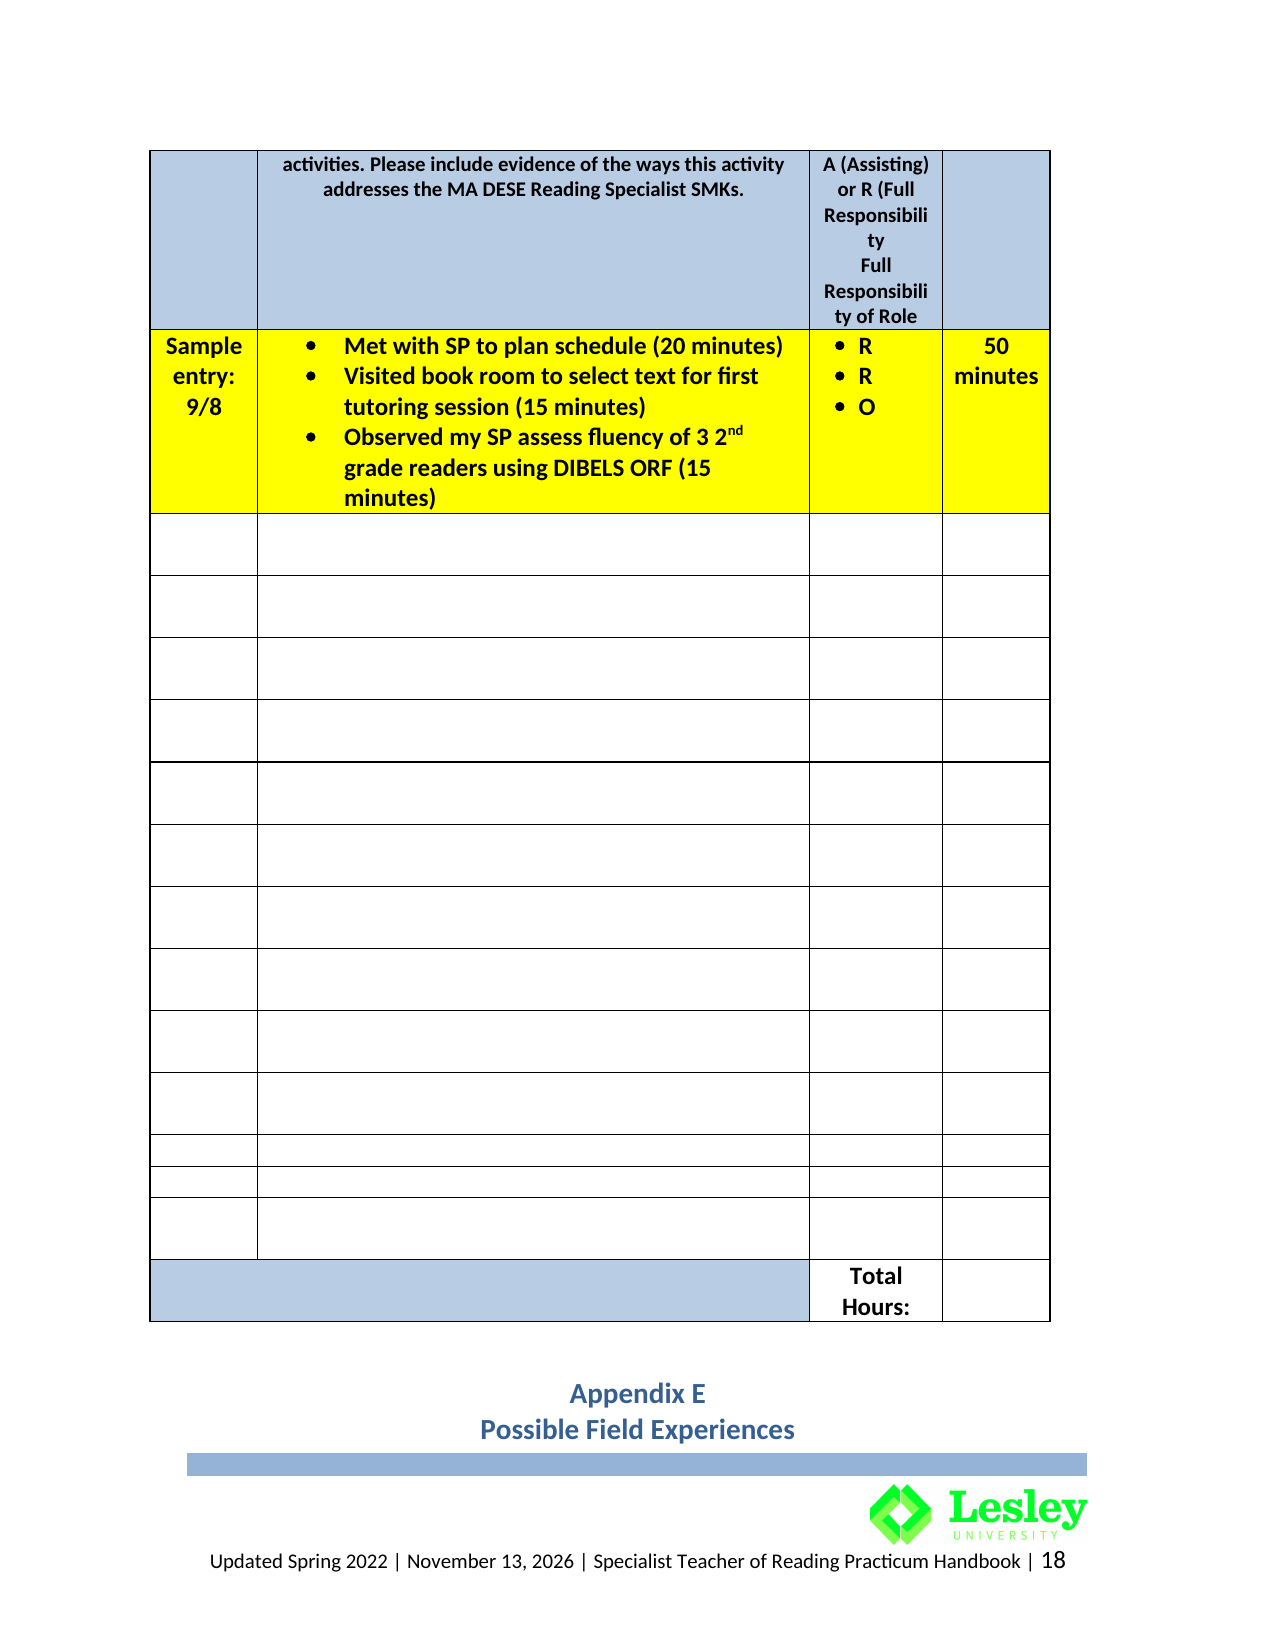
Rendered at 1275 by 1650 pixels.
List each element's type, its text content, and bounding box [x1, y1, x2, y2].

table_cell [151, 1198, 257, 1259]
table_cell [943, 576, 1049, 637]
table_cell [258, 1135, 809, 1166]
table_cell [151, 1135, 257, 1166]
table_cell [151, 1073, 257, 1134]
table_cell [810, 1198, 942, 1259]
table_cell Total Hours: [810, 1260, 942, 1321]
table_cell [258, 1011, 809, 1072]
table_cell [258, 949, 809, 1010]
table_cell [943, 763, 1049, 823]
table_cell [810, 514, 942, 575]
table_cell Met with SP to plan schedule (20 minutes) Visited book room to select text for first tutoring session (15 minutes) Observed my SP assess fluency of 3 2nd grade readers using DIBELS ORF (15 minutes) [436, 330, 809, 513]
table_cell [151, 1167, 257, 1197]
table_cell [810, 1167, 942, 1197]
table_cell [810, 576, 942, 637]
picture [870, 1484, 1088, 1545]
table_cell [810, 638, 942, 699]
table_cell [151, 576, 257, 637]
table_cell [810, 1073, 942, 1134]
table_cell [943, 700, 1049, 761]
table_cell R R O [810, 330, 942, 513]
table_cell [151, 638, 257, 699]
table_cell [943, 1260, 1049, 1321]
table_cell [943, 1073, 1049, 1134]
table_cell [258, 1167, 809, 1197]
table_cell [151, 1011, 257, 1072]
subtitle Appendix E Possible Field Experiences [187, 1375, 1087, 1447]
table_cell [810, 700, 942, 761]
table_cell [258, 887, 809, 948]
table_cell [258, 1073, 809, 1134]
table_cell [258, 1198, 809, 1259]
table_cell [258, 514, 809, 575]
table_cell [810, 887, 942, 948]
table_cell [943, 1135, 1049, 1166]
table_cell [258, 576, 809, 637]
table_header Date [151, 151, 257, 329]
table_cell [258, 825, 809, 886]
table_cell [943, 825, 1049, 886]
table_cell [943, 1167, 1049, 1197]
table_cell Sample entry: 9/8 [151, 330, 257, 513]
table_cell [943, 1011, 1049, 1072]
table_cell [810, 949, 942, 1010]
table_cell [151, 514, 257, 575]
table_cell [151, 763, 257, 823]
table_cell [810, 825, 942, 886]
table_cell [943, 1198, 1049, 1259]
table_cell [943, 638, 1049, 699]
table_cell Met with SP to plan schedule (20 minutes) Visited book room to select text for first tutoring session (15 minutes) Observed my SP assess fluency of 3 2nd grade readers using DIBELS ORF (15 minutes) [258, 330, 344, 513]
table_cell [943, 949, 1049, 1010]
table_cell [151, 825, 257, 886]
table_cell [258, 700, 809, 761]
table_cell 50 minutes [943, 330, 1049, 513]
table_cell [810, 1011, 942, 1072]
table_cell [151, 949, 257, 1010]
table_cell [810, 763, 942, 823]
table_header Indicate O (Observing), A (Assisting) or R (Full Responsibility Full Responsibility of Role [810, 151, 942, 329]
table_cell [151, 1260, 809, 1321]
table_cell [258, 763, 809, 823]
table_cell [810, 1135, 942, 1166]
table_cell [151, 700, 257, 761]
table_cell [258, 638, 809, 699]
table_cell [151, 887, 257, 948]
table_cell [943, 514, 1049, 575]
table_header Time [943, 151, 1049, 329]
table_cell [943, 887, 1049, 948]
